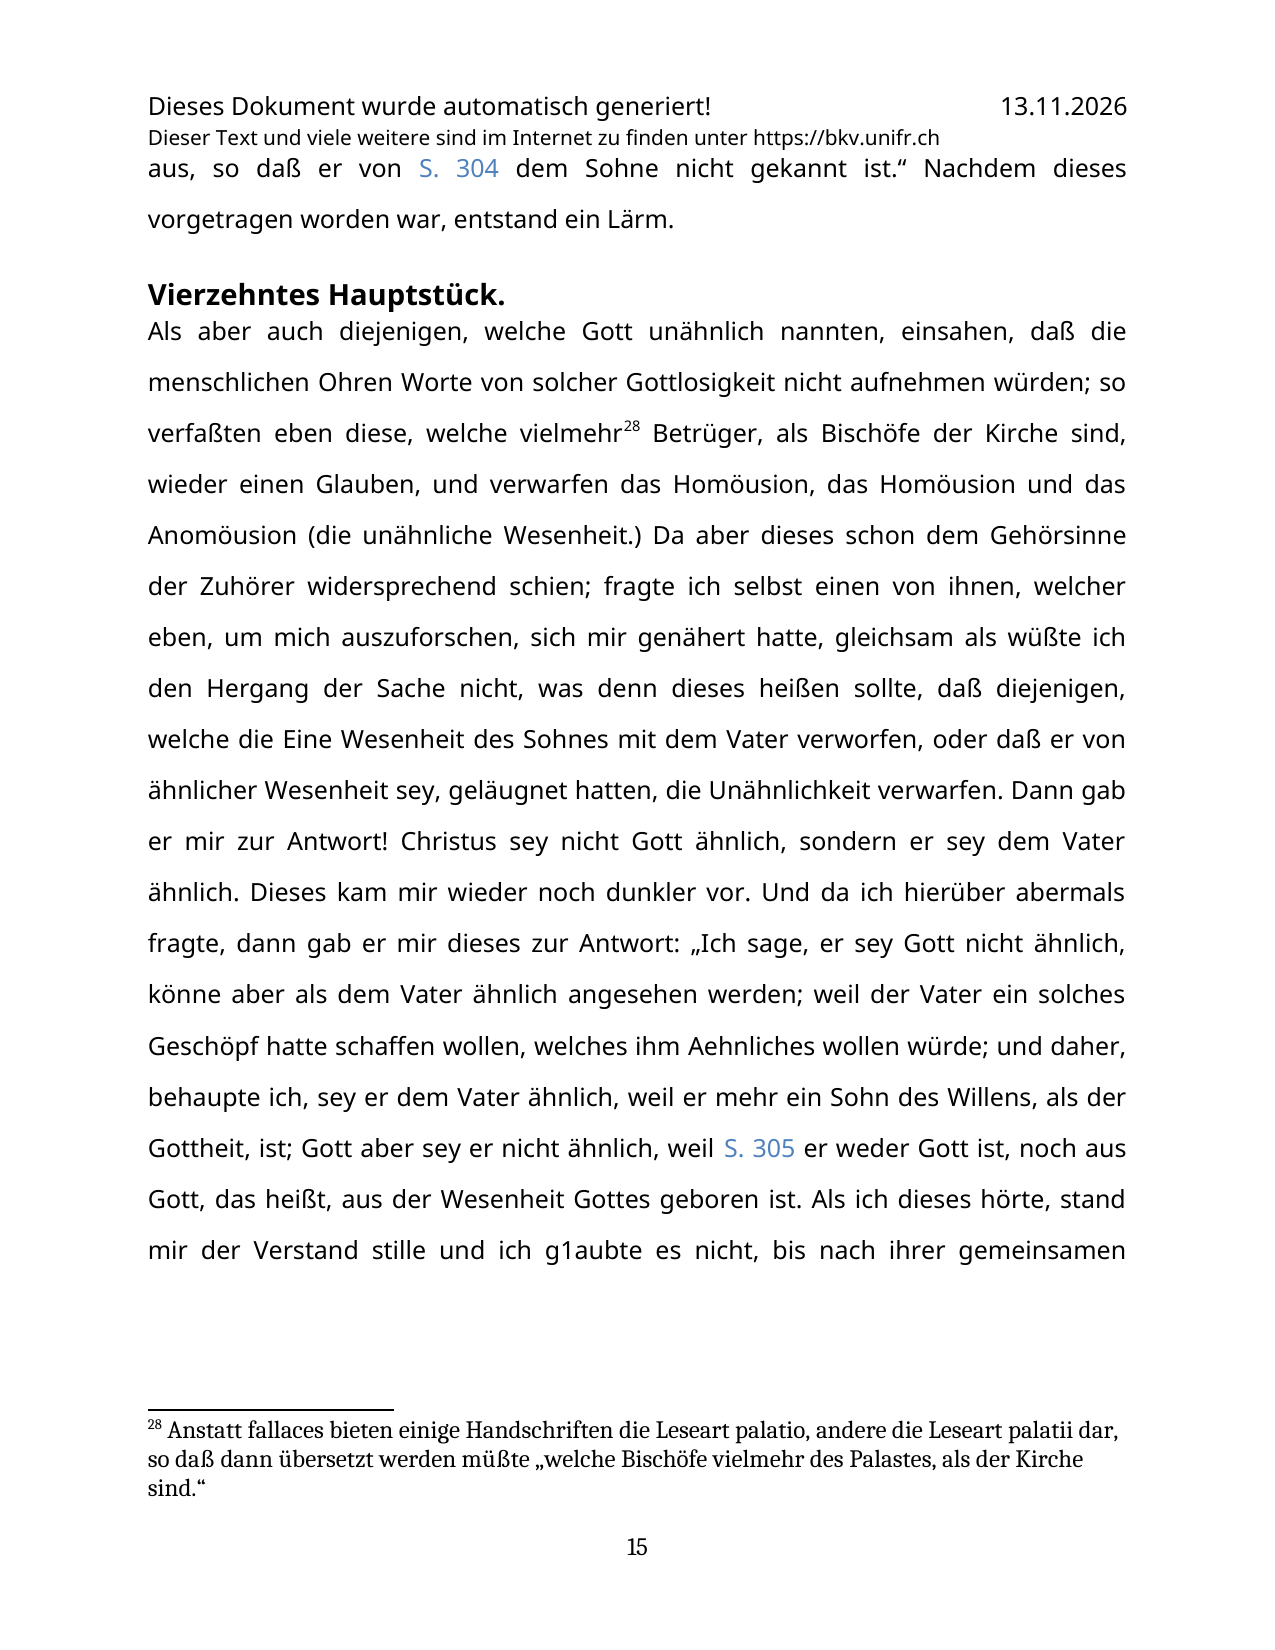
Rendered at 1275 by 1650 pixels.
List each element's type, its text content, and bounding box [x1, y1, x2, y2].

subtitle Vierzehntes Hauptstück. [148, 274, 1127, 314]
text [148, 314, 1127, 1317]
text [148, 151, 1127, 236]
